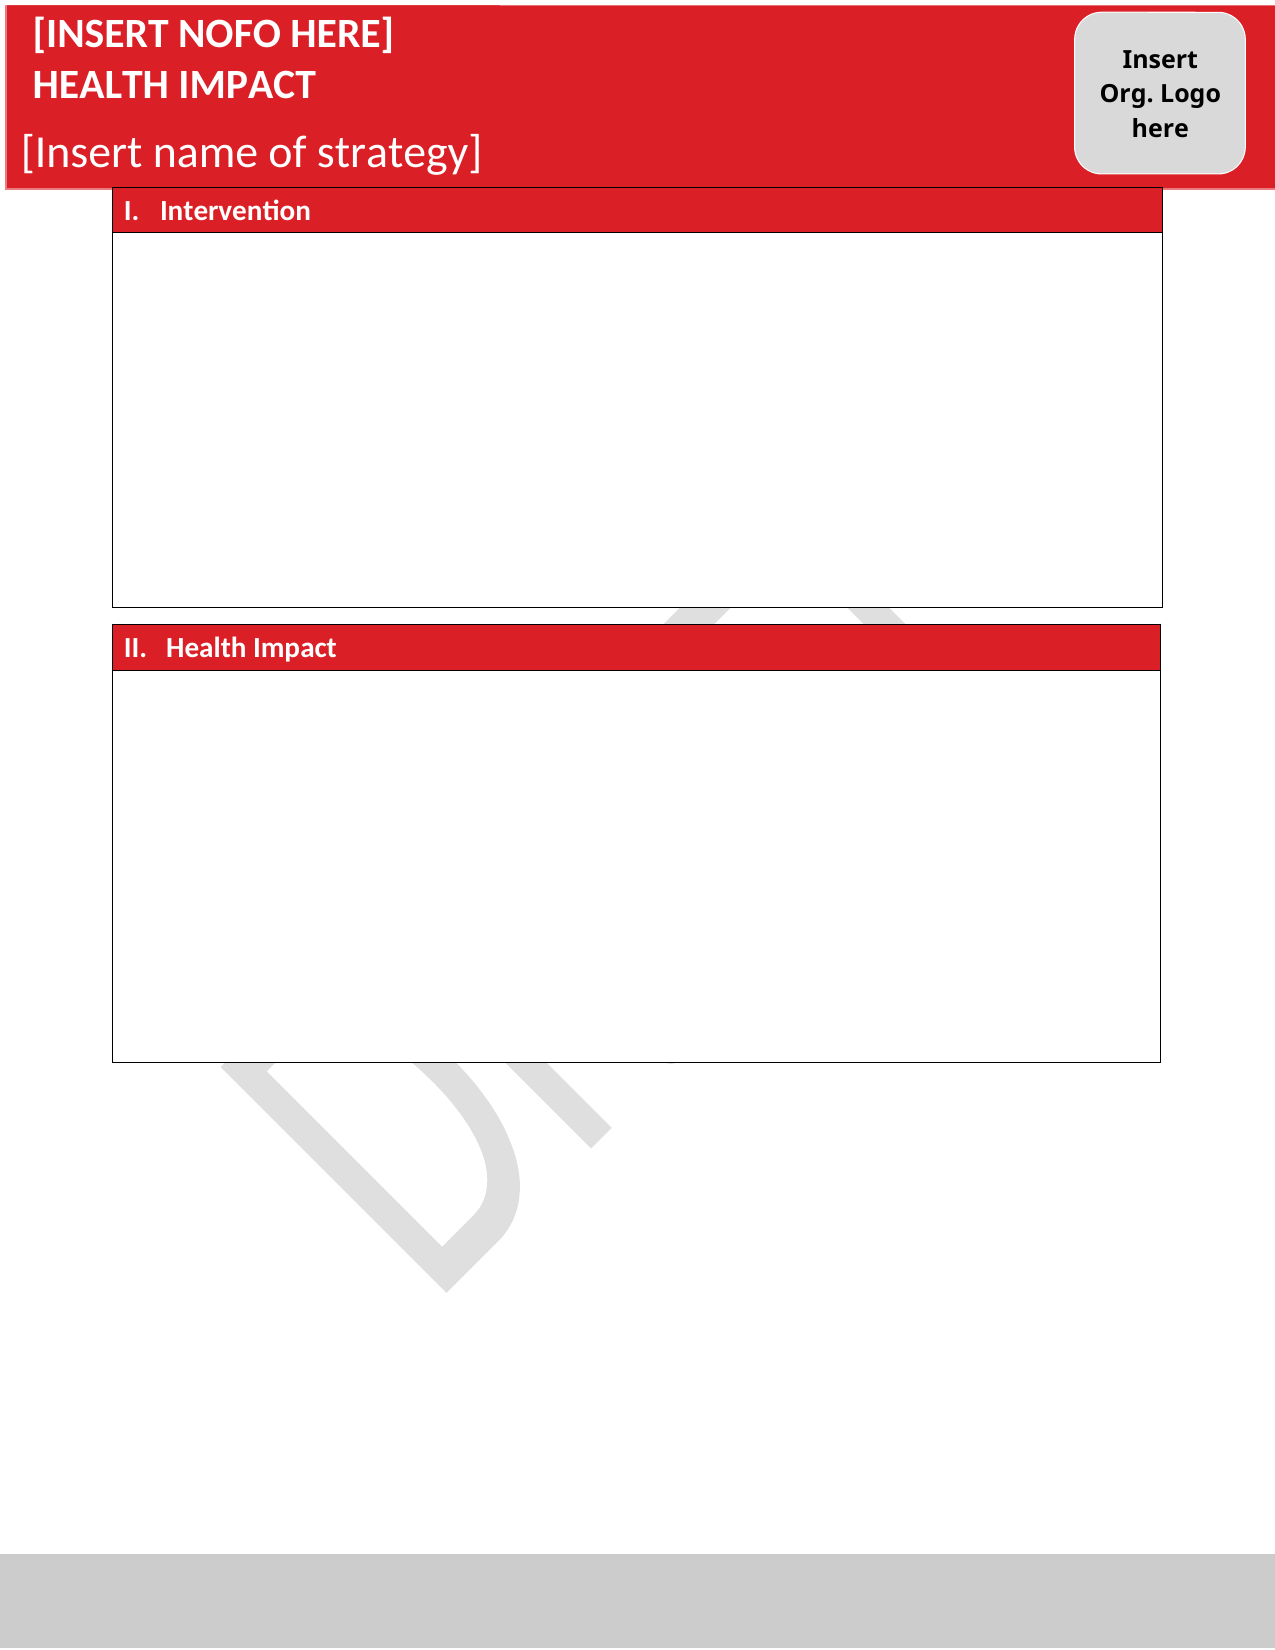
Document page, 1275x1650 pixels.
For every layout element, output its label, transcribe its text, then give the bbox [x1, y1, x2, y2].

table_cell [113, 233, 1162, 607]
table_cell [113, 671, 1160, 1062]
table_header Intervention [113, 188, 1162, 232]
table_header Health Impact [113, 625, 1160, 670]
